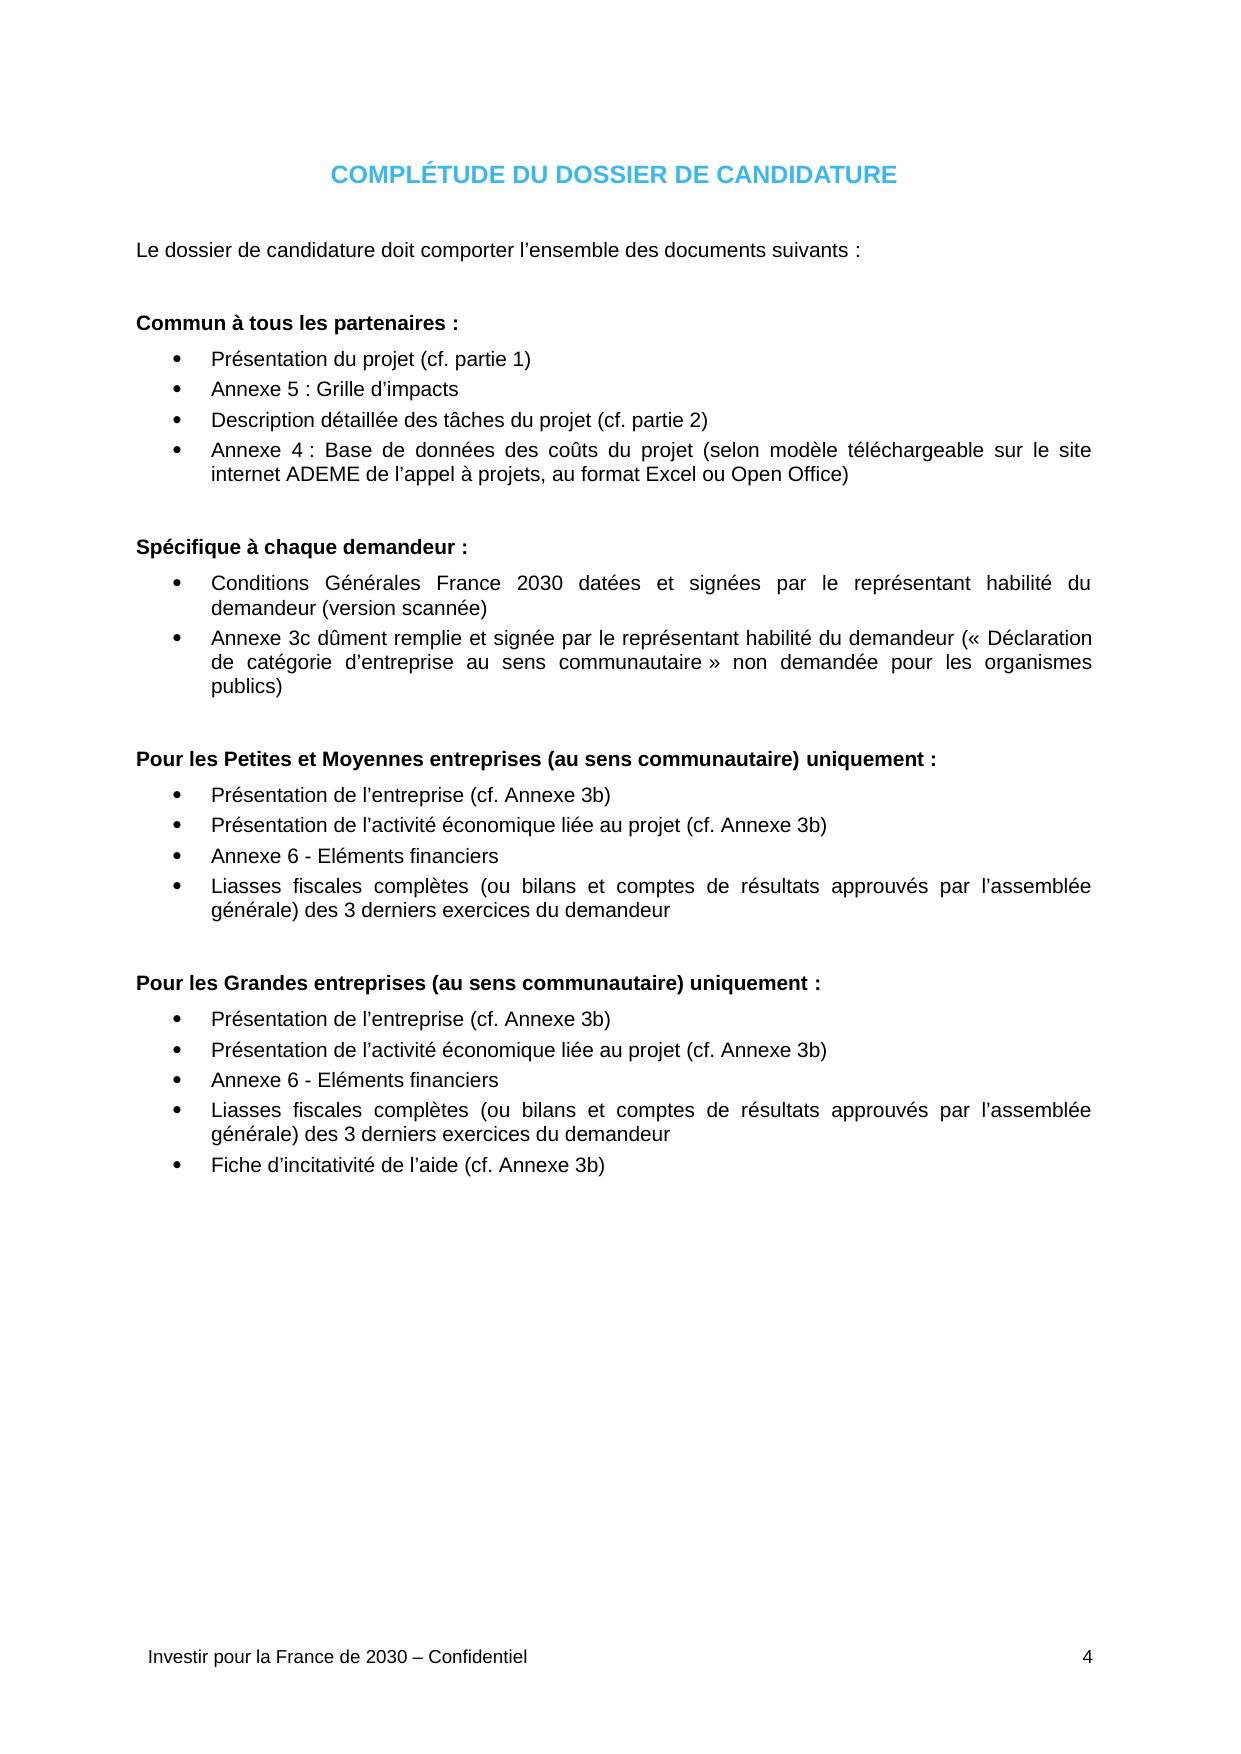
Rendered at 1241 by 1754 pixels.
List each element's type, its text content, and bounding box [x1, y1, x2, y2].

list Fiche d’incitativité de l’aide (cf. Annexe 3b) [173, 1152, 1092, 1177]
list Présentation de l’activité économique liée au projet (cf. Annexe 3b) [173, 1038, 1092, 1062]
text Pour les Petites et Moyennes entreprises (au sens communautaire) uniquement : [136, 746, 1092, 770]
list Annexe 6 - Eléments financiers [173, 1068, 1092, 1092]
list Présentation du projet (cf. partie 1) [173, 347, 1092, 371]
list Annexe 6 - Eléments financiers [173, 843, 1092, 868]
list Annexe 3c dûment remplie et signée par le représentant habilité du demandeur (« Déclaration de catégorie d’entreprise au sens communautaire » non demandée pour les organismes publics) [173, 626, 1092, 697]
list Annexe 4 : Base de données des coûts du projet (selon modèle téléchargeable sur le site internet ADEME de l’appel à projets, au format Excel ou Open Office) [173, 438, 1092, 486]
list Conditions Générales France 2030 datées et signées par le représentant habilité du demandeur (version scannée) [173, 571, 1092, 619]
text Commun à tous les partenaires : [136, 310, 1092, 334]
list Présentation de l’entreprise (cf. Annexe 3b) [173, 783, 1092, 807]
text Le dossier de candidature doit comporter l’ensemble des documents suivants : [136, 237, 1092, 261]
list Liasses fiscales complètes (ou bilans et comptes de résultats approuvés par l’assemblée générale) des 3 derniers exercices du demandeur [173, 874, 1092, 922]
list Présentation de l’entreprise (cf. Annexe 3b) [173, 1007, 1092, 1031]
text Pour les Grandes entreprises (au sens communautaire) uniquement : [136, 971, 1092, 995]
list Annexe 5 : Grille d’impacts [173, 377, 1092, 401]
subtitle Complétude du dossier de candidature [136, 160, 1092, 188]
list Description détaillée des tâches du projet (cf. partie 2) [173, 407, 1092, 432]
list Liasses fiscales complètes (ou bilans et comptes de résultats approuvés par l’assemblée générale) des 3 derniers exercices du demandeur [173, 1098, 1092, 1146]
list Présentation de l’activité économique liée au projet (cf. Annexe 3b) [173, 813, 1092, 837]
text Spécifique à chaque demandeur : [136, 535, 1092, 559]
